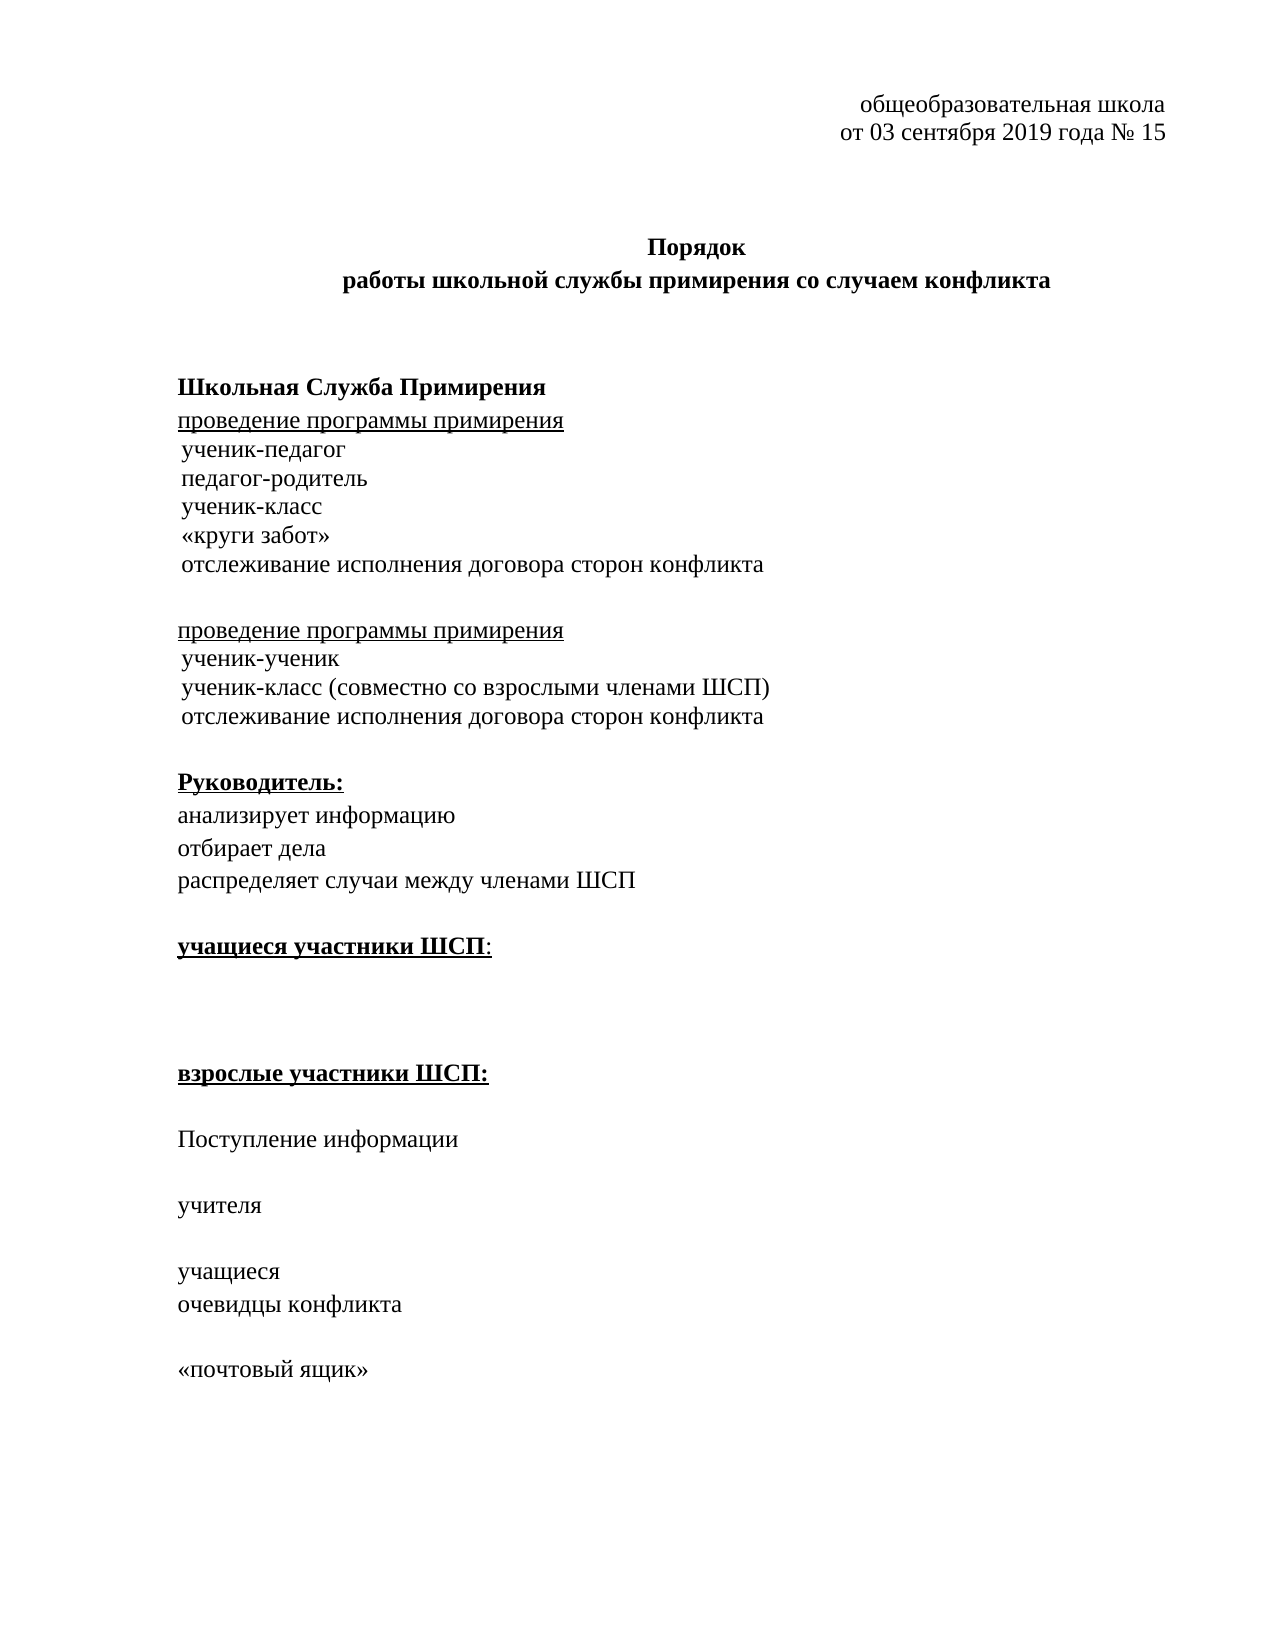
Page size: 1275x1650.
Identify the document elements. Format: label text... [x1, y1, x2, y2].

table_header учащиеся участники ШСП: [177, 927, 1216, 1054]
text работы школьной службы примирения со случаем конфликта [177, 265, 1216, 294]
table_header учителя [177, 1186, 1216, 1252]
table_header Школьная Служба Примирения [177, 368, 1216, 401]
table_header проведение программы примирения  ученик-ученик  ученик-класс (совместно со взрослыми членами ШСП)  отслеживание исполнения договора сторон конфликта [177, 611, 1216, 763]
table_header «почтовый ящик» [177, 1350, 1185, 1383]
table_header Руководитель: анализирует информацию отбирает дела распределяет случаи между членами ШСП [177, 763, 1216, 927]
table_header учащиеся [177, 1252, 1216, 1284]
table_header взрослые участники ШСП: [177, 1054, 1216, 1087]
table_header очевидцы конфликта [177, 1285, 1216, 1350]
title от 03 сентября 2019 года № 15 [177, 117, 1254, 146]
title общеобразовательная школа [177, 89, 1254, 117]
table_header проведение программы примирения  ученик-педагог  педагог-родитель  ученик-класс  «круги забот»  отслеживание исполнения договора сторон конфликта [177, 401, 1216, 611]
text Порядок [177, 232, 1216, 261]
table_header Поступление информации [177, 1087, 1216, 1186]
